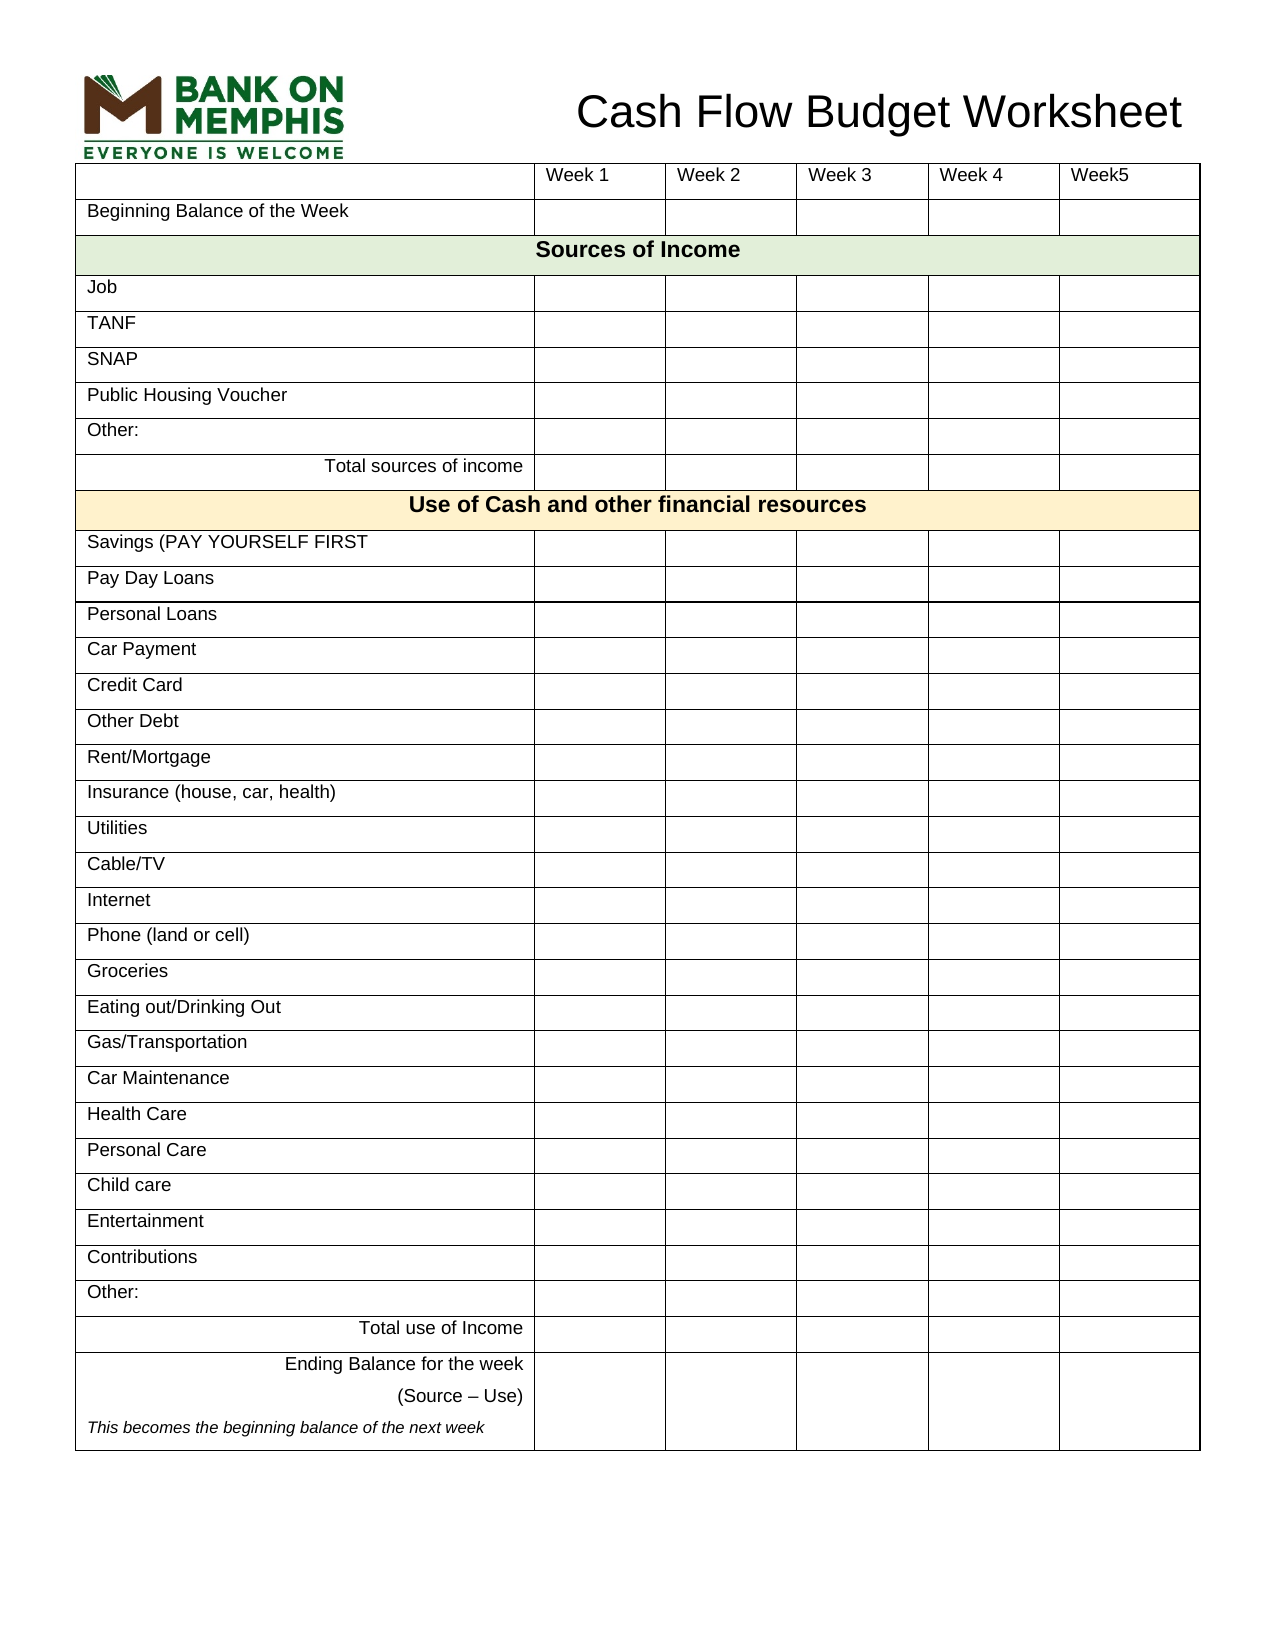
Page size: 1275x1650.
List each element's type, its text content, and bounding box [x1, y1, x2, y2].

table_cell [666, 348, 796, 382]
table_cell [535, 1246, 665, 1280]
table_cell Pay Day Loans [76, 567, 534, 601]
table_cell [797, 276, 928, 311]
table_cell [929, 1353, 1059, 1450]
table_cell [1060, 1103, 1199, 1137]
table_cell Health Care [76, 1103, 534, 1137]
table_cell [666, 674, 796, 709]
table_cell Other: [76, 419, 534, 454]
table_cell [666, 1246, 796, 1280]
table_cell [1060, 996, 1199, 1030]
table_cell Internet [76, 888, 534, 923]
table_cell SNAP [76, 348, 534, 382]
table_cell [1060, 960, 1199, 994]
table_cell [1060, 276, 1199, 311]
table_cell Beginning Balance of the Week [76, 200, 534, 234]
table_cell [929, 200, 1059, 234]
table_cell [535, 1281, 665, 1316]
table_cell Total sources of income [76, 455, 534, 489]
table_cell [1060, 455, 1199, 489]
table_cell [666, 817, 796, 852]
table_cell [929, 1317, 1059, 1352]
table_cell Eating out/Drinking Out [76, 996, 534, 1030]
table_cell [1060, 638, 1199, 673]
table_cell [535, 455, 665, 489]
table_cell [1060, 312, 1199, 347]
table_cell [535, 567, 665, 601]
table_cell [535, 1174, 665, 1209]
table_cell [797, 638, 928, 673]
table_cell [797, 1210, 928, 1244]
table_cell [1060, 781, 1199, 816]
table_cell [797, 996, 928, 1030]
table_cell [929, 312, 1059, 347]
table_cell [535, 710, 665, 744]
table_cell [666, 455, 796, 489]
table_cell [535, 996, 665, 1030]
table_cell [797, 567, 928, 601]
table_cell Personal Loans [76, 603, 534, 637]
table_cell Gas/Transportation [76, 1031, 534, 1066]
table_cell [666, 603, 796, 637]
table_cell [666, 1317, 796, 1352]
table_cell [1060, 1210, 1199, 1244]
table_cell [797, 710, 928, 744]
table_cell [929, 1103, 1059, 1137]
table_cell [535, 603, 665, 637]
table_cell [929, 603, 1059, 637]
table_cell [666, 888, 796, 923]
table_cell [666, 1353, 796, 1450]
table_cell [666, 781, 796, 816]
table_cell Rent/Mortgage [76, 745, 534, 780]
table_cell [929, 1210, 1059, 1244]
table_cell [797, 924, 928, 959]
table_cell [797, 817, 928, 852]
table_cell [535, 312, 665, 347]
table_cell [797, 960, 928, 994]
table_cell [929, 276, 1059, 311]
table_cell [666, 1281, 796, 1316]
table_cell Car Maintenance [76, 1067, 534, 1102]
table_cell [535, 276, 665, 311]
table_cell [929, 745, 1059, 780]
picture [75, 75, 352, 162]
table_cell [1060, 200, 1199, 234]
table_cell Ending Balance for the week (Source – Use) This becomes the beginning balance of the next week [76, 1353, 534, 1450]
table_cell Cable/TV [76, 853, 534, 887]
table_cell [666, 853, 796, 887]
table_cell Use of Cash and other financial resources [76, 491, 1199, 530]
table_cell [1060, 1353, 1199, 1450]
table_cell Job [76, 276, 534, 311]
table_cell Phone (land or cell) [76, 924, 534, 959]
table_cell [666, 924, 796, 959]
table_header Week 1 [535, 164, 665, 199]
table_cell TANF [76, 312, 534, 347]
table_cell [666, 710, 796, 744]
table_cell [929, 674, 1059, 709]
table_cell [797, 781, 928, 816]
table_cell [535, 348, 665, 382]
table_cell [1060, 1031, 1199, 1066]
table_cell [666, 419, 796, 454]
table_cell [797, 888, 928, 923]
table_cell [797, 531, 928, 566]
table_cell [535, 200, 665, 234]
table_cell [1060, 674, 1199, 709]
table_cell [797, 674, 928, 709]
table_cell [1060, 745, 1199, 780]
table_cell [535, 853, 665, 887]
table_cell Utilities [76, 817, 534, 852]
table_cell Other Debt [76, 710, 534, 744]
table_cell [797, 853, 928, 887]
table_cell [929, 419, 1059, 454]
table_cell Car Payment [76, 638, 534, 673]
table_cell [1060, 419, 1199, 454]
table_cell [929, 781, 1059, 816]
table_cell [1060, 383, 1199, 418]
table_cell [535, 638, 665, 673]
table_cell Public Housing Voucher [76, 383, 534, 418]
table_cell [666, 996, 796, 1030]
table_cell [1060, 1281, 1199, 1316]
table_cell [1060, 888, 1199, 923]
table_cell [666, 745, 796, 780]
table_cell [929, 924, 1059, 959]
table_cell [929, 455, 1059, 489]
table_header Week5 [1060, 164, 1199, 199]
table_cell [1060, 1067, 1199, 1102]
table_cell [929, 1246, 1059, 1280]
table_cell [1060, 1317, 1199, 1352]
table_cell [929, 1174, 1059, 1209]
table_cell [797, 1174, 928, 1209]
table_cell [797, 1103, 928, 1137]
table_cell [666, 1210, 796, 1244]
table_cell Groceries [76, 960, 534, 994]
table_cell Entertainment [76, 1210, 534, 1244]
table_cell [666, 1031, 796, 1066]
table_cell [1060, 603, 1199, 637]
table_cell Credit Card [76, 674, 534, 709]
table_cell [797, 383, 928, 418]
table_cell [535, 781, 665, 816]
table_cell [666, 200, 796, 234]
table_cell [797, 348, 928, 382]
table_cell [797, 1281, 928, 1316]
table_cell [797, 1353, 928, 1450]
table_cell [1060, 924, 1199, 959]
table_cell [929, 710, 1059, 744]
table_cell Other: [76, 1281, 534, 1316]
table_cell [535, 924, 665, 959]
table_cell Personal Care [76, 1139, 534, 1173]
table_cell [797, 1031, 928, 1066]
table_cell [929, 383, 1059, 418]
table_cell [535, 674, 665, 709]
table_cell [535, 1031, 665, 1066]
table_cell [929, 567, 1059, 601]
table_cell [929, 853, 1059, 887]
table_cell [797, 419, 928, 454]
table_header Week 3 [797, 164, 928, 199]
table_cell [535, 1210, 665, 1244]
table_cell [797, 745, 928, 780]
table_cell [929, 996, 1059, 1030]
table_cell [929, 1139, 1059, 1173]
table_cell [1060, 1246, 1199, 1280]
table_cell [535, 1103, 665, 1137]
table_cell [797, 1317, 928, 1352]
table_cell [929, 348, 1059, 382]
table_cell [797, 1067, 928, 1102]
table_cell [666, 1103, 796, 1137]
table_cell Child care [76, 1174, 534, 1209]
table_cell [797, 1246, 928, 1280]
table_cell Total use of Income [76, 1317, 534, 1352]
table_cell [535, 531, 665, 566]
table_cell [1060, 1139, 1199, 1173]
table_cell [929, 638, 1059, 673]
table_cell [666, 638, 796, 673]
table_cell [797, 455, 928, 489]
table_cell [929, 817, 1059, 852]
table_cell [1060, 348, 1199, 382]
table_cell [929, 960, 1059, 994]
table_header Week 4 [929, 164, 1059, 199]
table_cell [535, 419, 665, 454]
table_cell [666, 567, 796, 601]
table_cell [535, 1067, 665, 1102]
table_cell Savings (PAY YOURSELF FIRST [76, 531, 534, 566]
table_cell Contributions [76, 1246, 534, 1280]
table_cell [535, 960, 665, 994]
table_cell [666, 1067, 796, 1102]
table_cell [929, 1031, 1059, 1066]
table_cell [929, 1067, 1059, 1102]
table_cell [666, 1139, 796, 1173]
table_cell [535, 1317, 665, 1352]
table_cell [797, 1139, 928, 1173]
table_cell [666, 531, 796, 566]
table_cell [666, 312, 796, 347]
table_cell [929, 531, 1059, 566]
table_cell Insurance (house, car, health) [76, 781, 534, 816]
table_cell [535, 888, 665, 923]
table_cell [1060, 710, 1199, 744]
table_cell [1060, 567, 1199, 601]
table_cell [929, 1281, 1059, 1316]
table_cell [535, 817, 665, 852]
table_cell [1060, 853, 1199, 887]
table_cell [1060, 531, 1199, 566]
table_cell [666, 383, 796, 418]
table_header Week 2 [666, 164, 796, 199]
table_cell [535, 1139, 665, 1173]
table_cell [1060, 1174, 1199, 1209]
table_cell [929, 888, 1059, 923]
table_header [76, 164, 534, 199]
table_cell [535, 1353, 665, 1450]
table_cell [797, 200, 928, 234]
table_cell [535, 745, 665, 780]
table_cell [1060, 817, 1199, 852]
table_cell [797, 312, 928, 347]
table_cell [666, 960, 796, 994]
table_cell [666, 276, 796, 311]
table_cell Sources of Income [76, 236, 1199, 275]
table_cell [535, 383, 665, 418]
table_cell [666, 1174, 796, 1209]
table_cell [797, 603, 928, 637]
